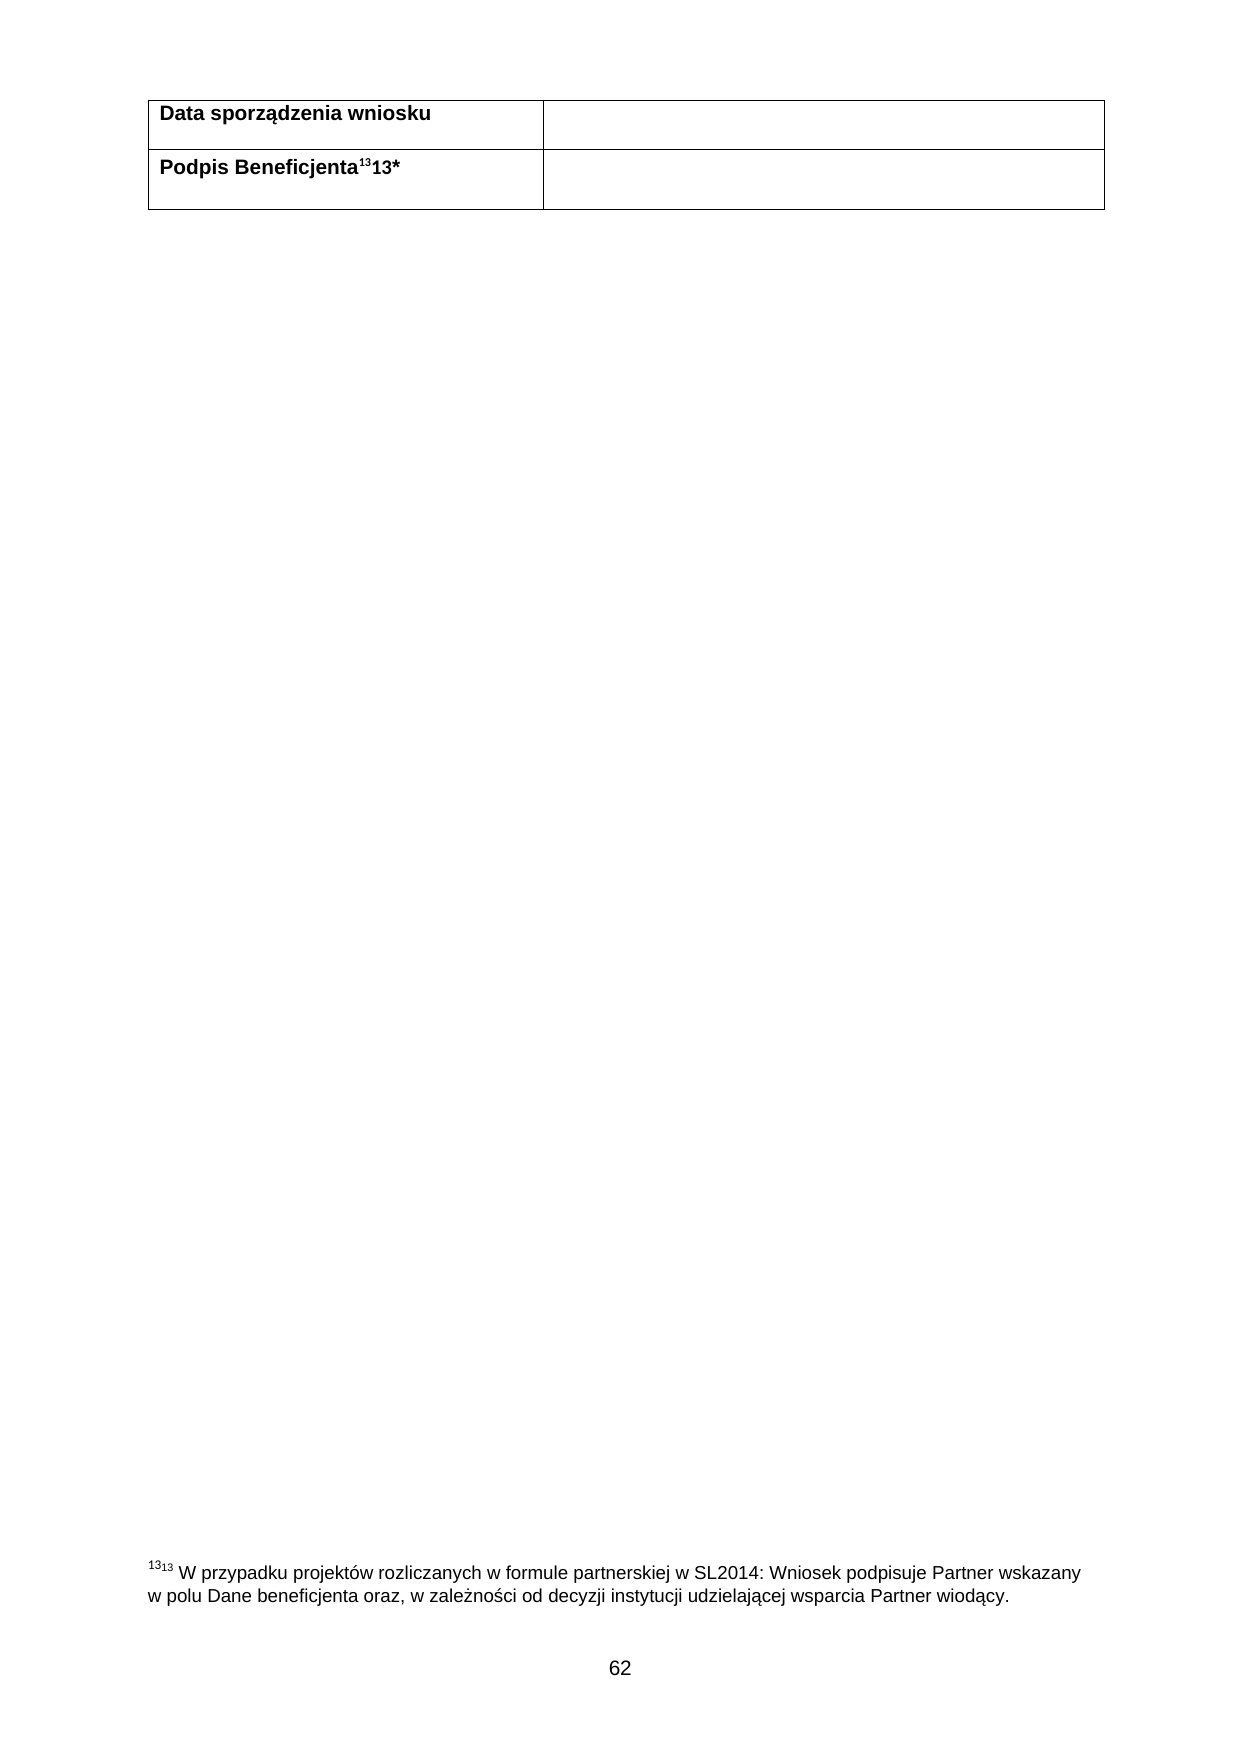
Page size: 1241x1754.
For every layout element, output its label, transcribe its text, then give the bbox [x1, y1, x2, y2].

table_cell [544, 150, 1104, 209]
table_header [544, 101, 1104, 149]
table_header Data sporządzenia wniosku [149, 101, 543, 149]
table_cell Podpis Beneficjenta13* [149, 150, 543, 209]
